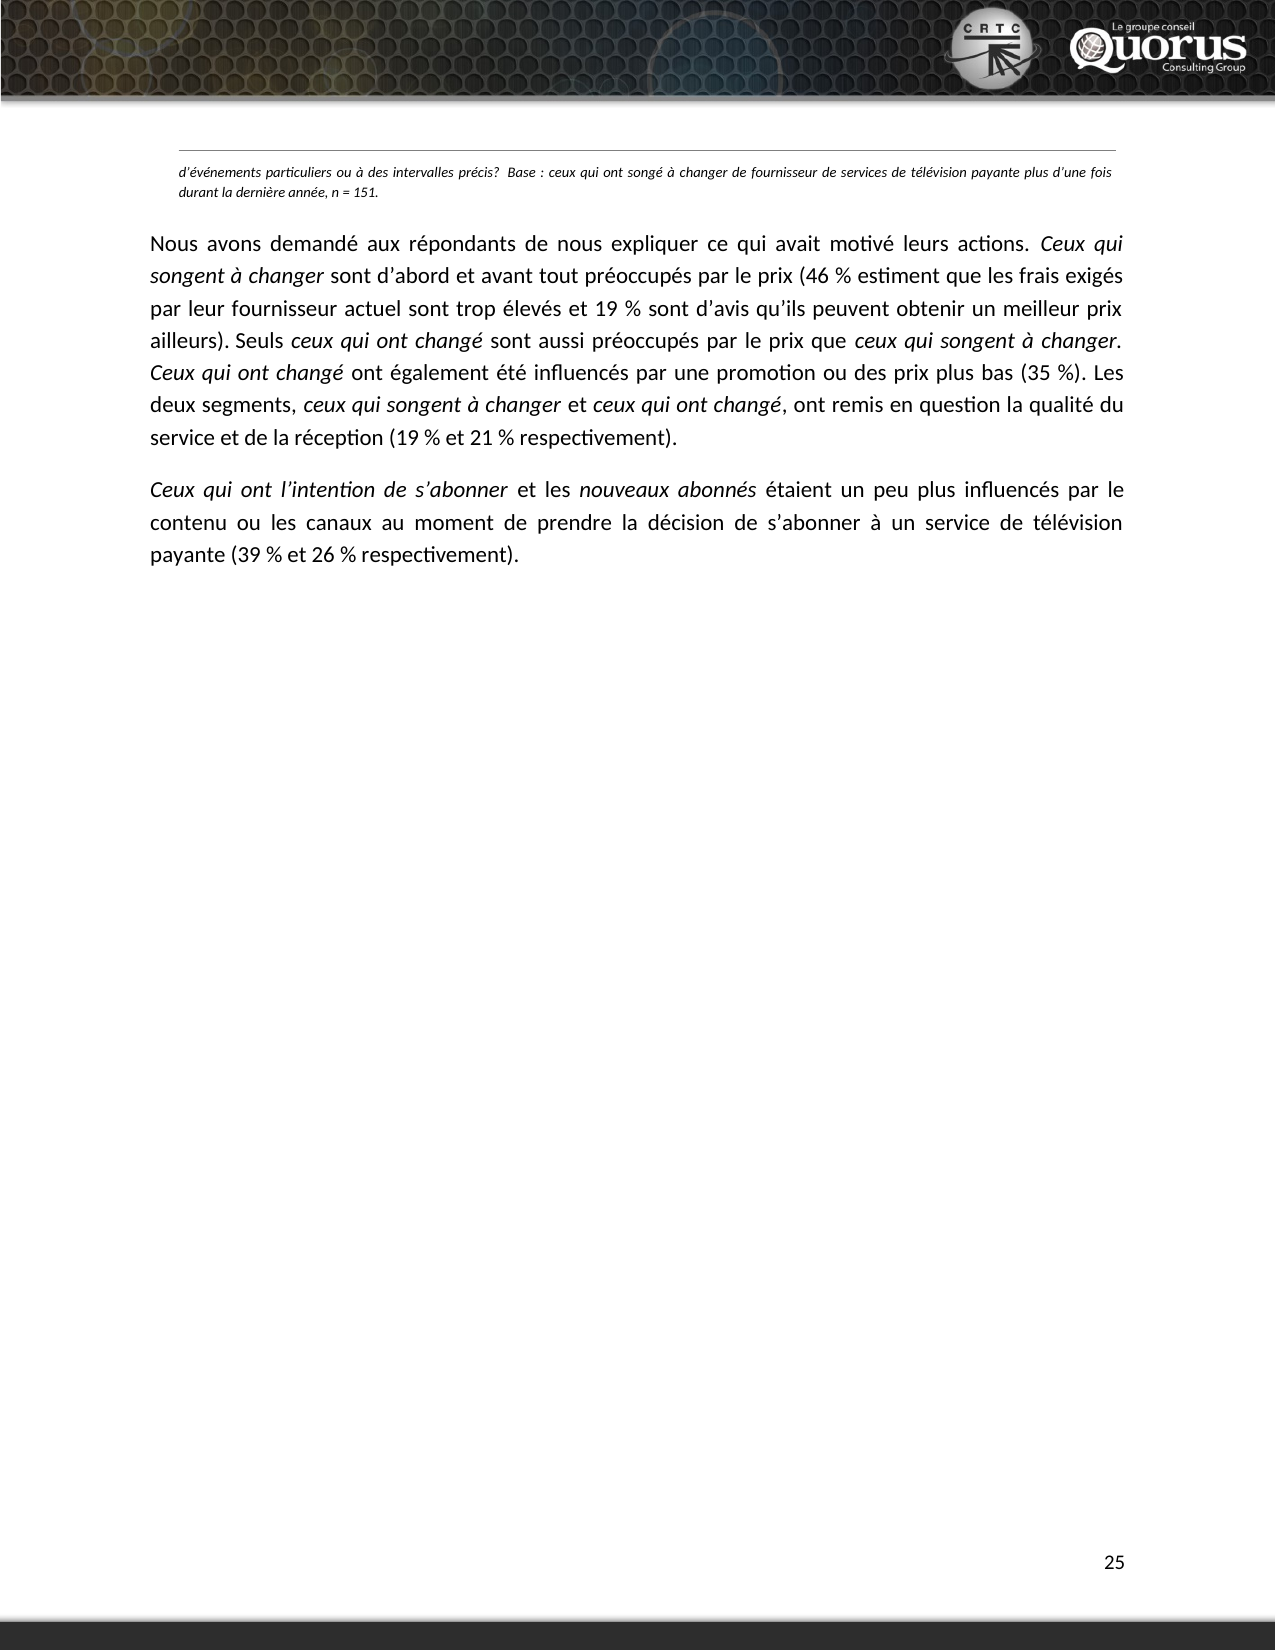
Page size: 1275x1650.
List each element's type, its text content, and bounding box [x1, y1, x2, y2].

picture [0, 0, 1275, 108]
text Nous avons demandé aux répondants de nous expliquer ce qui avait motivé leurs actions. Ceux qui songent à changer sont d’abord et avant tout préoccupés par le prix (46 % estiment que les frais exigés par leur fournisseur actuel sont trop élevés et 19 % sont d’avis qu’ils peuvent obtenir un meilleur prix ailleurs). Seuls ceux qui ont changé sont aussi préoccupés par le prix que ceux qui songent à changer. Ceux qui ont changé ont également été influencés par une promotion ou des prix plus bas (35 %). Les deux segments, ceux qui songent à changer et ceux qui ont changé, ont remis en question la qualité du service et de la réception (19 % et 21 % respectivement). [150, 229, 1125, 451]
text Ceux qui ont l’intention de s’abonner et les nouveaux abonnés étaient un peu plus influencés par le contenu ou les canaux au moment de prendre la décision de s’abonner à un service de télévision payante (39 % et 26 % respectivement). [150, 476, 1125, 568]
picture [0, 1596, 1275, 1650]
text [178, 151, 1116, 201]
